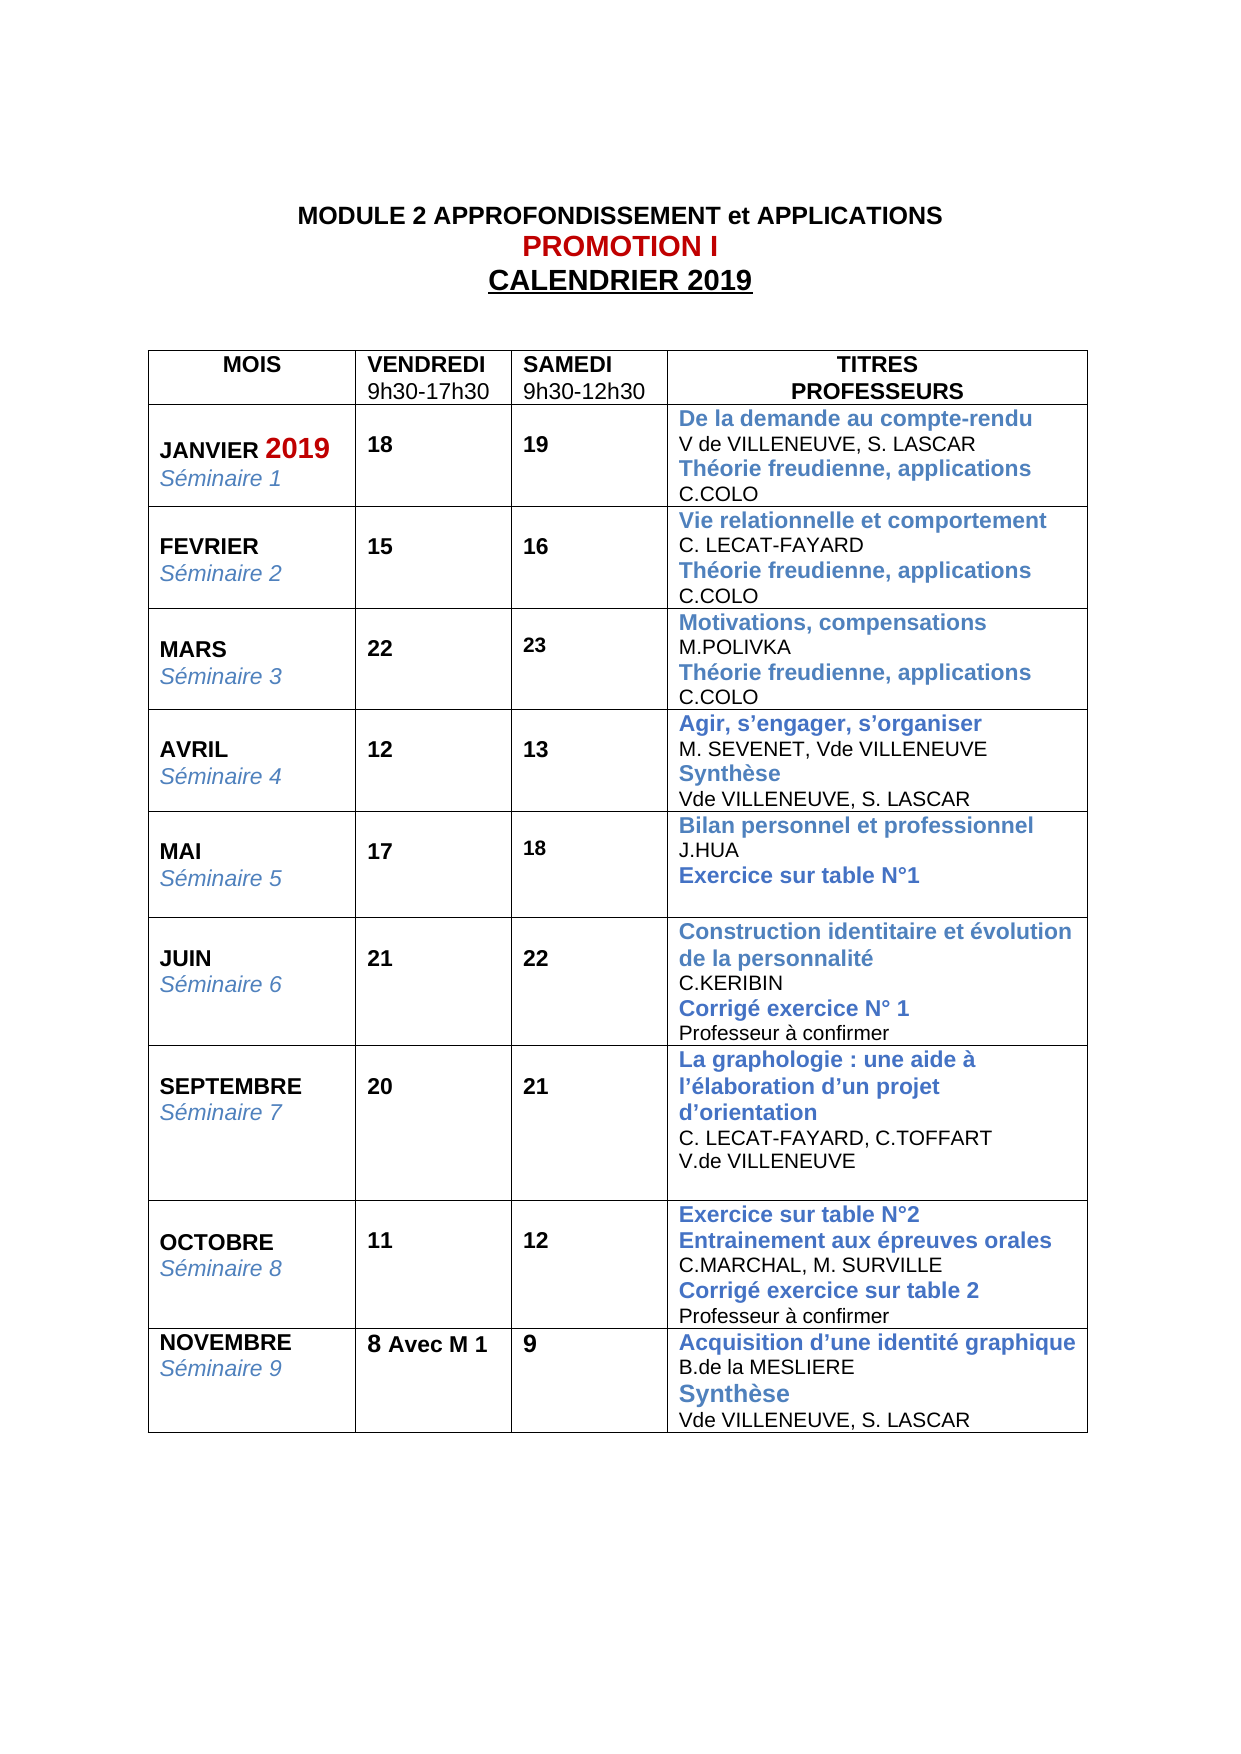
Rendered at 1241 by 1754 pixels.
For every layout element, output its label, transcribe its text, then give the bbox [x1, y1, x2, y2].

table_cell De la demande au compte-rendu V de VILLENEUVE, S. LASCAR Théorie freudienne, applications C.COLO [668, 405, 1087, 506]
table_cell Motivations, compensations M.POLIVKA Théorie freudienne, applications C.COLO [668, 609, 1087, 709]
table_cell AVRIL Séminaire 4 [149, 710, 355, 811]
table_cell OCTOBRE Séminaire 8 [149, 1201, 355, 1328]
table_cell Construction identitaire et évolution de la personnalité C.KERIBIN Corrigé exercice N° 1 Professeur à confirmer [668, 918, 1087, 1045]
table_cell 21 [356, 918, 511, 1045]
table_cell 12 [356, 710, 511, 811]
text CALENDRIER 2019 [148, 263, 1093, 296]
table_header VENDREDI 9h30-17h30 [356, 351, 511, 404]
table_cell SEPTEMBRE Séminaire 7 [149, 1046, 355, 1199]
table_cell 18 [512, 812, 667, 917]
table_cell MARS Séminaire 3 [149, 609, 355, 709]
table_cell 11 [356, 1201, 511, 1328]
text MODULE 2 APPROFONDISSEMENT et APPLICATIONS [148, 201, 1093, 229]
table_cell 12 [512, 1201, 667, 1328]
table_cell Exercice sur table N°2 Entrainement aux épreuves orales C.MARCHAL, M. SURVILLE Corrigé exercice sur table 2 Professeur à confirmer [668, 1201, 1087, 1328]
table_cell 15 [356, 507, 511, 607]
table_header SAMEDI 9h30-12h30 [512, 351, 667, 404]
table_cell 23 [512, 609, 667, 709]
table_cell La graphologie : une aide à l’élaboration d’un projet d’orientation C. LECAT-FAYARD, C.TOFFART V.de VILLENEUVE [668, 1046, 1087, 1199]
text PROMOTION I [148, 229, 1093, 263]
table_cell 22 [512, 918, 667, 1045]
table_cell 16 [512, 507, 667, 607]
table_cell JUIN Séminaire 6 [149, 918, 355, 1045]
table_cell 17 [356, 812, 511, 917]
table_cell 20 [356, 1046, 511, 1199]
table_cell 19 [512, 405, 667, 506]
table_cell NOVEMBRE Séminaire 9 [149, 1329, 355, 1432]
table_cell 13 [512, 710, 667, 811]
table_cell Acquisition d’une identité graphique B.de la MESLIERE Synthèse Vde VILLENEUVE, S. LASCAR [668, 1329, 1087, 1432]
table_cell 8 Avec M 1 [356, 1329, 511, 1432]
table_header TITRES PROFESSEURS [668, 351, 1087, 404]
table_cell 21 [512, 1046, 667, 1199]
table_cell MAI Séminaire 5 [149, 812, 355, 917]
table_cell 9 [512, 1329, 667, 1432]
table_cell FEVRIER Séminaire 2 [149, 507, 355, 607]
table_cell JANVIER 2019 Séminaire 1 [149, 405, 355, 506]
table_cell 22 [356, 609, 511, 709]
table_header MOIS [149, 351, 355, 404]
table_cell Bilan personnel et professionnel J.HUA Exercice sur table N°1 [668, 812, 1087, 917]
table_cell Vie relationnelle et comportement C. LECAT-FAYARD Théorie freudienne, applications C.COLO [668, 507, 1087, 607]
table_cell Agir, s’engager, s’organiser M. SEVENET, Vde VILLENEUVE Synthèse Vde VILLENEUVE, S. LASCAR [668, 710, 1087, 811]
table_cell 18 [356, 405, 511, 506]
